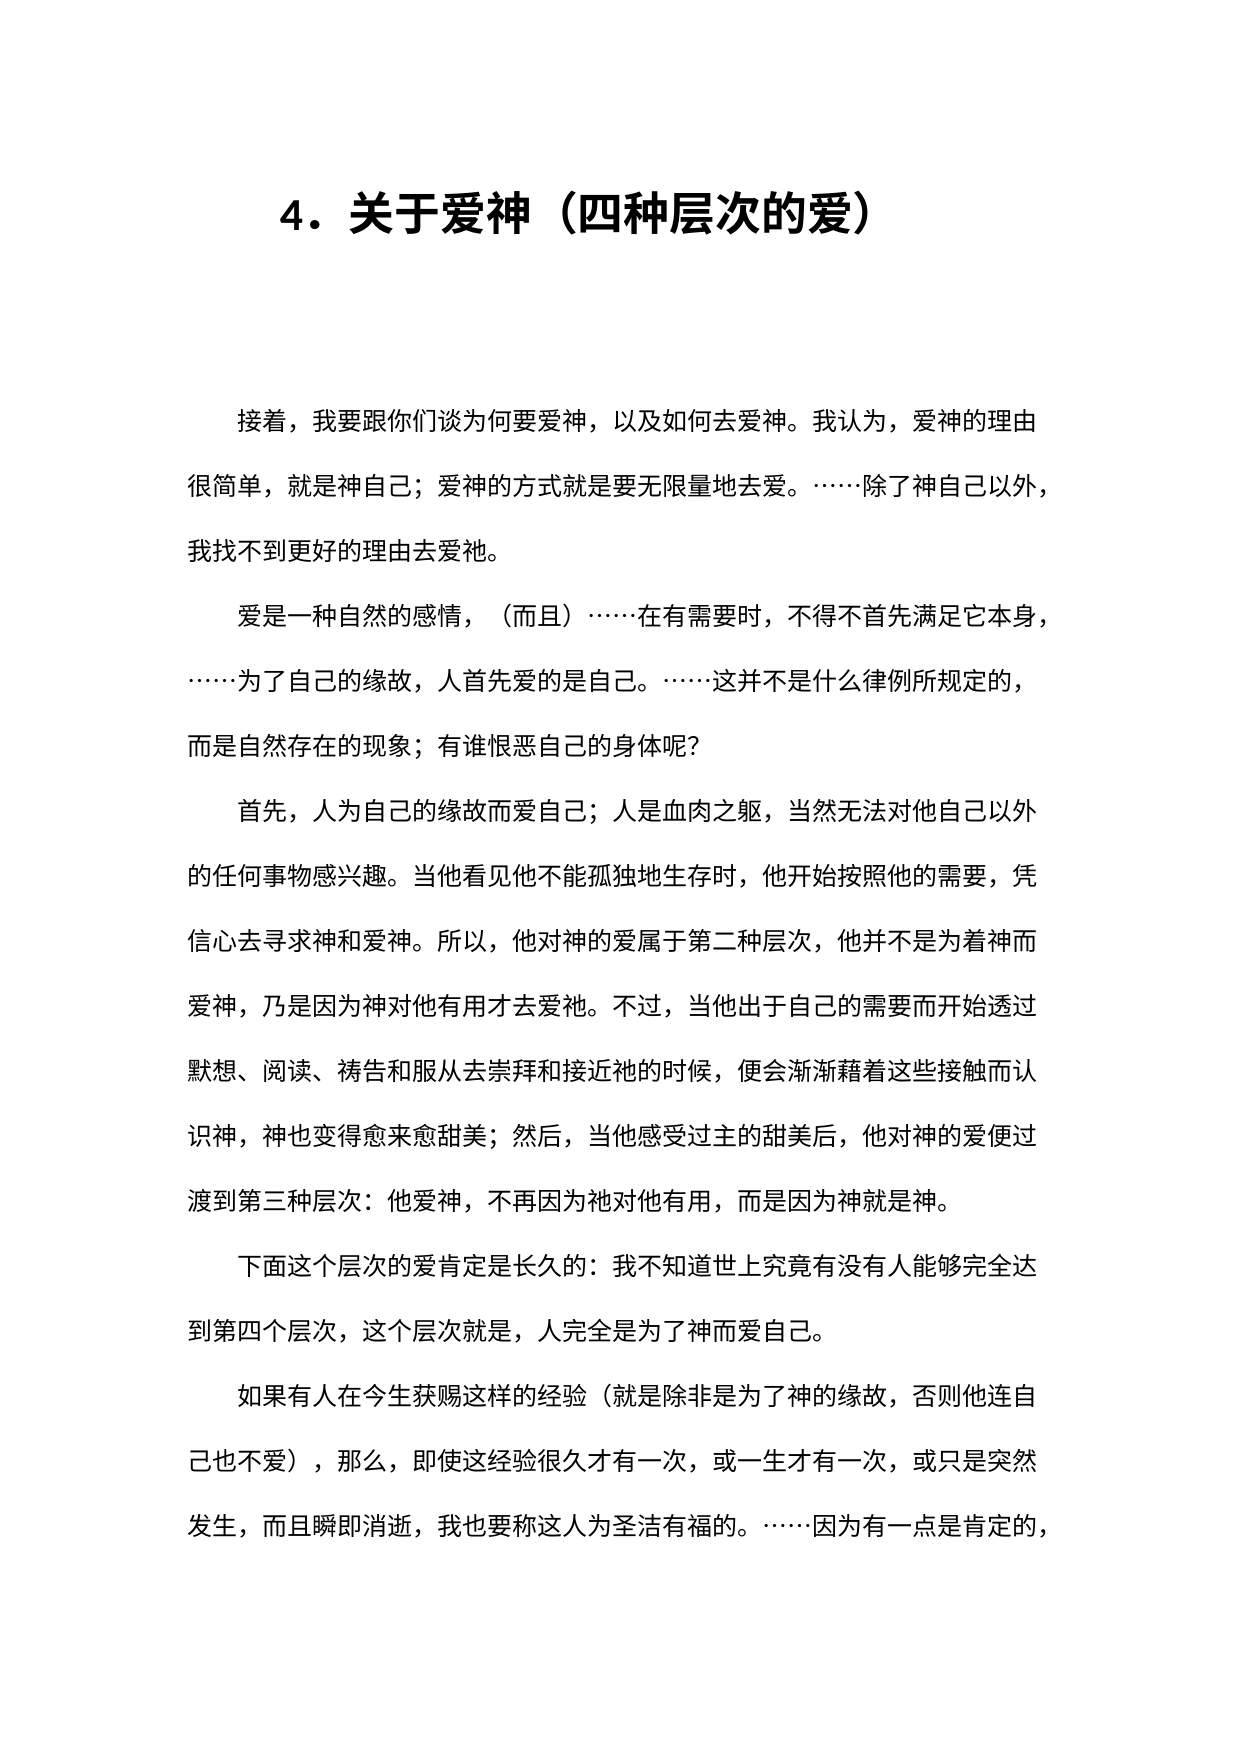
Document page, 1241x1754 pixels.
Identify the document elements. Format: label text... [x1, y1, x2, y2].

subtitle 4．关于爱神（四种层次的爱） [187, 162, 1053, 259]
text 首先，人为自己的缘故而爱自己；人是血肉之躯，当然无法对他自己以外的任何事物感兴趣。当他看见他不能孤独地生存时，他开始按照他的需要，凭信心去寻求神和爱神。所以，他对神的爱属于第二种层次，他并不是为着神而爱神，乃是因为神对他有用才去爱祂。不过，当他出于自己的需要而开始透过默想、阅读、祷告和服从去崇拜和接近祂的时候，便会渐渐藉着这些接触而认识神，神也变得愈来愈甜美；然后，当他感受过主的甜美后，他对神的爱便过渡到第三种层次：他爱神，不再因为祂对他有用，而是因为神就是神。 [187, 777, 1053, 1232]
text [187, 1362, 1053, 1557]
text 爱是一种自然的感情，（而且）……在有需要时，不得不首先满足它本身，……为了自己的缘故，人首先爱的是自己。……这并不是什么律例所规定的，而是自然存在的现象；有谁恨恶自己的身体呢？ [187, 582, 1053, 777]
text 下面这个层次的爱肯定是长久的：我不知道世上究竟有没有人能够完全达到第四个层次，这个层次就是，人完全是为了神而爱自己。 [187, 1232, 1053, 1362]
text 接着，我要跟你们谈为何要爱神，以及如何去爱神。我认为，爱神的理由很简单，就是神自己；爱神的方式就是要无限量地去爱。……除了神自己以外，我找不到更好的理由去爱祂。 [187, 387, 1053, 582]
